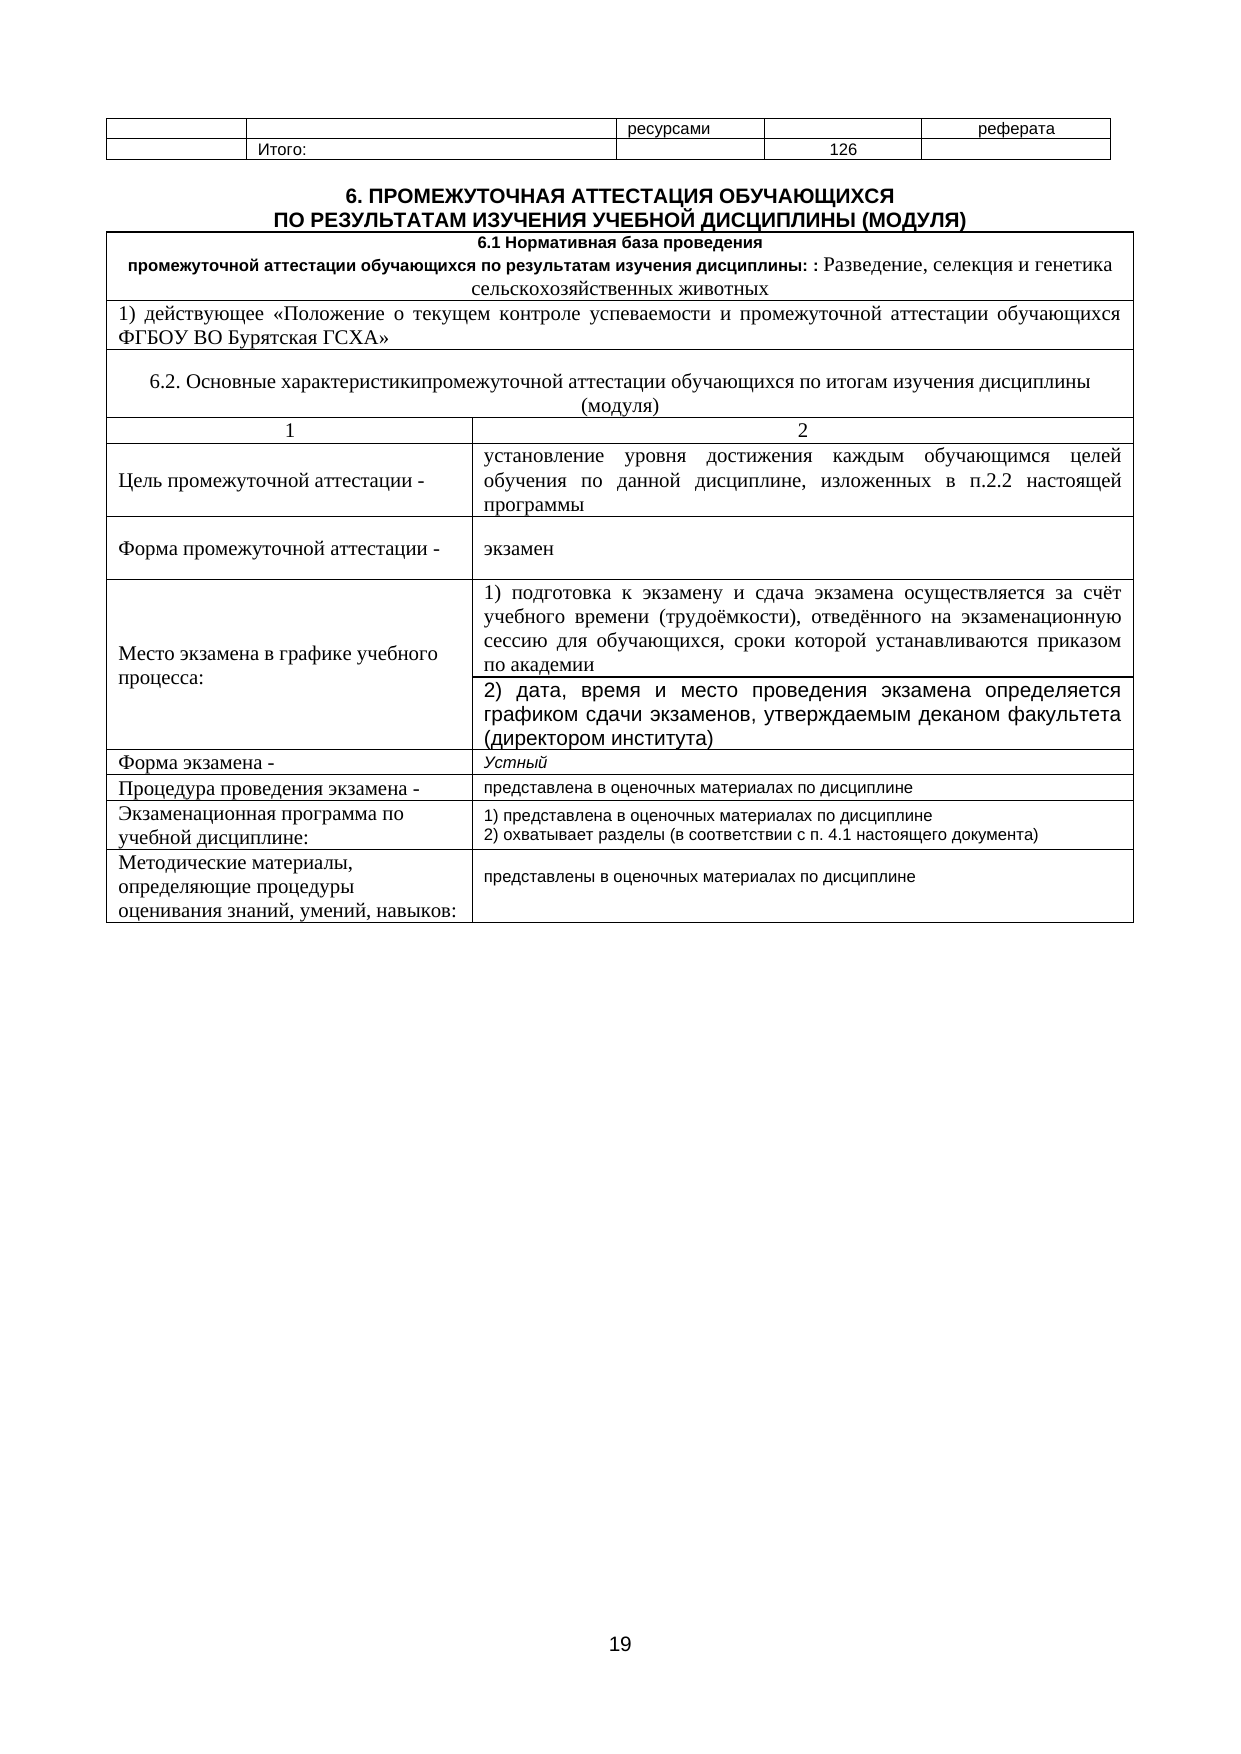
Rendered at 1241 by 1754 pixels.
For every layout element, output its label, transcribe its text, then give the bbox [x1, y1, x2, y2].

table_header 6.1 Нормативная база проведения промежуточной аттестации обучающихся по результатам изучения дисциплины: : [107, 233, 1133, 300]
table_cell [107, 750, 472, 774]
subtitle 6. ПРОМЕЖУТОЧНАЯ АТТЕСТАЦИЯ ОБУЧАЮЩИХСЯ [118, 183, 1122, 207]
table_cell [922, 139, 1110, 158]
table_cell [922, 119, 1110, 138]
subtitle ПО РЕЗУЛЬТАТАМ ИЗУЧЕНИЯ УЧЕБНОЙ ДИСЦИПЛИНЫ (МОДУЛЯ) [118, 207, 1122, 231]
table_cell представлена в оценочных материалах по дисциплине [473, 775, 1133, 799]
table_cell [107, 301, 1133, 349]
table_cell [107, 801, 472, 849]
table_cell [617, 139, 764, 158]
table_cell [107, 850, 472, 922]
table_cell [473, 517, 1133, 579]
table_cell 9 [765, 119, 921, 138]
table_cell 126 [765, 139, 921, 158]
table_cell представлены в оценочных материалах по дисциплине [473, 850, 1133, 922]
table_cell Устный [473, 750, 1133, 774]
table_cell [473, 444, 1133, 516]
table_cell [107, 775, 472, 799]
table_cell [617, 119, 764, 138]
table_cell [107, 350, 1133, 417]
table_cell Итого: [247, 139, 616, 158]
table_cell 1) представлена в оценочных материалах по дисциплине 2) охватывает разделы (в соответствии с п. 4.1 настоящего документа) [473, 801, 1133, 849]
table_cell [107, 139, 246, 158]
table_cell [107, 517, 472, 579]
table_cell [107, 418, 472, 442]
table_cell [107, 580, 472, 749]
table_cell [473, 418, 1133, 442]
table_cell [473, 678, 1133, 749]
table_cell [107, 444, 472, 516]
table_cell [473, 580, 1133, 676]
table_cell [247, 119, 616, 138]
